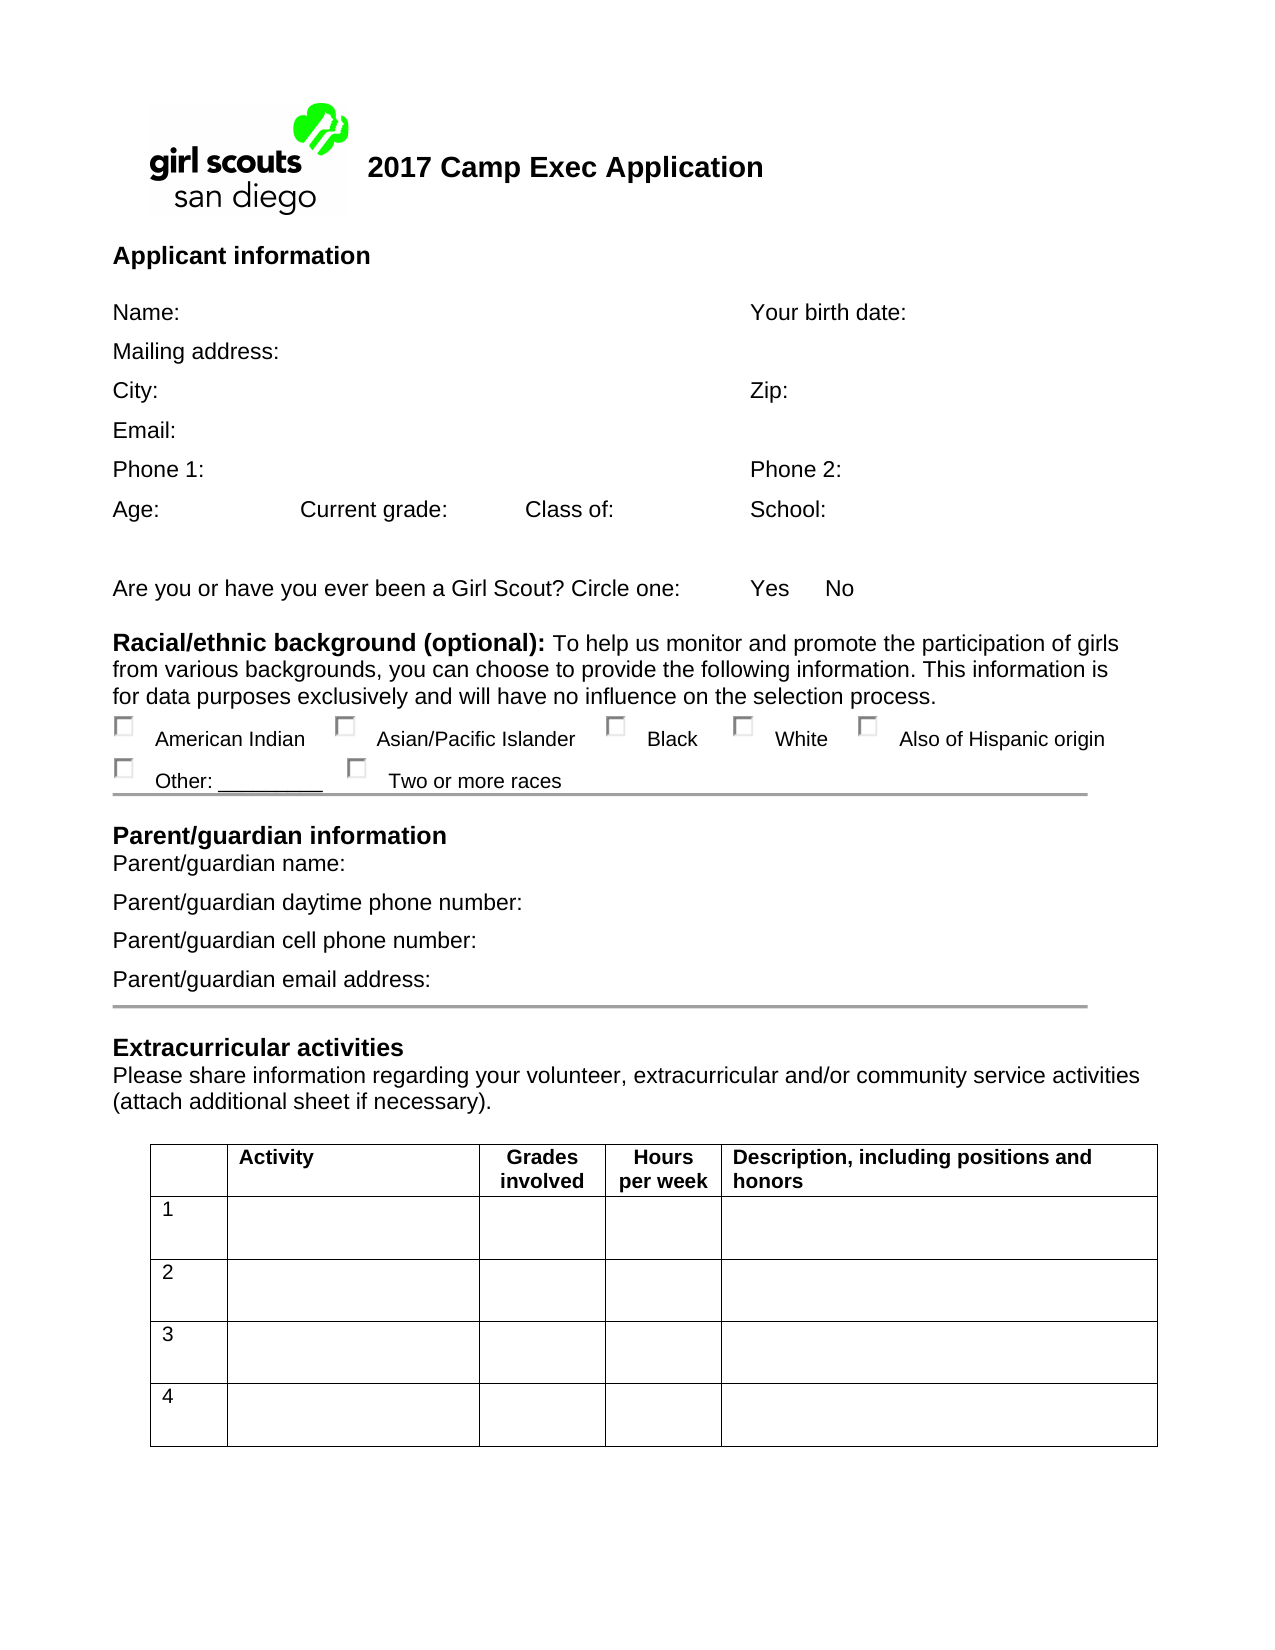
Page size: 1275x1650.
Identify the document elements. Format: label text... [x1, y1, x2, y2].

text Parent/guardian cell phone number: [112, 927, 1153, 954]
table_cell [722, 1322, 1157, 1383]
text Applicant information [112, 241, 1153, 270]
table_header Description, including positions and honors [722, 1145, 1157, 1196]
text Parent/guardian information [112, 821, 1153, 850]
table_cell [722, 1197, 1157, 1258]
table_cell [480, 1197, 605, 1258]
text Please share information regarding your volunteer, extracurricular and/or community service activities (attach additional sheet if necessary). [112, 1062, 1153, 1115]
table_cell [606, 1322, 721, 1383]
text American Indian Asian/Pacific Islander Black White Also of Hispanic origin [112, 709, 1125, 751]
table_cell 4 [151, 1384, 227, 1446]
text 2017 Camp Exec Application [112, 150, 1153, 183]
text City: Zip: [112, 377, 1153, 404]
table_cell [228, 1322, 479, 1383]
table_header Grades involved [480, 1145, 605, 1196]
table_cell [606, 1260, 721, 1321]
text Email: [112, 417, 1153, 443]
text Other: _________ Two or more races [112, 751, 1125, 793]
table_cell [722, 1260, 1157, 1321]
text Parent/guardian email address: [112, 966, 1153, 993]
table_cell [228, 1197, 479, 1258]
text Mailing address: [112, 338, 1153, 364]
table_cell 1 [151, 1197, 227, 1258]
table_cell [722, 1384, 1157, 1446]
table_cell [480, 1384, 605, 1446]
table_header Activity [228, 1145, 479, 1196]
table_cell [228, 1384, 479, 1446]
table_cell [480, 1322, 605, 1383]
text Parent/guardian daytime phone number: [112, 889, 1153, 915]
text Racial/ethnic background (optional): To help us monitor and promote the participation of girls from various backgrounds, you can choose to provide the following information. This information is for data purposes exclusively and will have no influence on the selection process. [112, 628, 1125, 709]
text Are you or have you ever been a Girl Scout? Circle one: Yes No [112, 575, 1153, 601]
text Parent/guardian name: [112, 850, 1153, 876]
table_cell 2 [151, 1260, 227, 1321]
table_header Hours per week [606, 1145, 721, 1196]
text Extracurricular activities [112, 1033, 1153, 1062]
picture [150, 103, 349, 150]
text Phone 1: Phone 2: [112, 456, 1153, 483]
text Age: Current grade: Class of: School: [112, 496, 1153, 522]
picture [150, 183, 349, 215]
table_header [151, 1145, 227, 1196]
table_cell [228, 1260, 479, 1321]
text Name: Your birth date: [112, 298, 1153, 325]
table_cell [480, 1260, 605, 1321]
table_cell 3 [151, 1322, 227, 1383]
table_cell [606, 1197, 721, 1258]
table_cell [606, 1384, 721, 1446]
